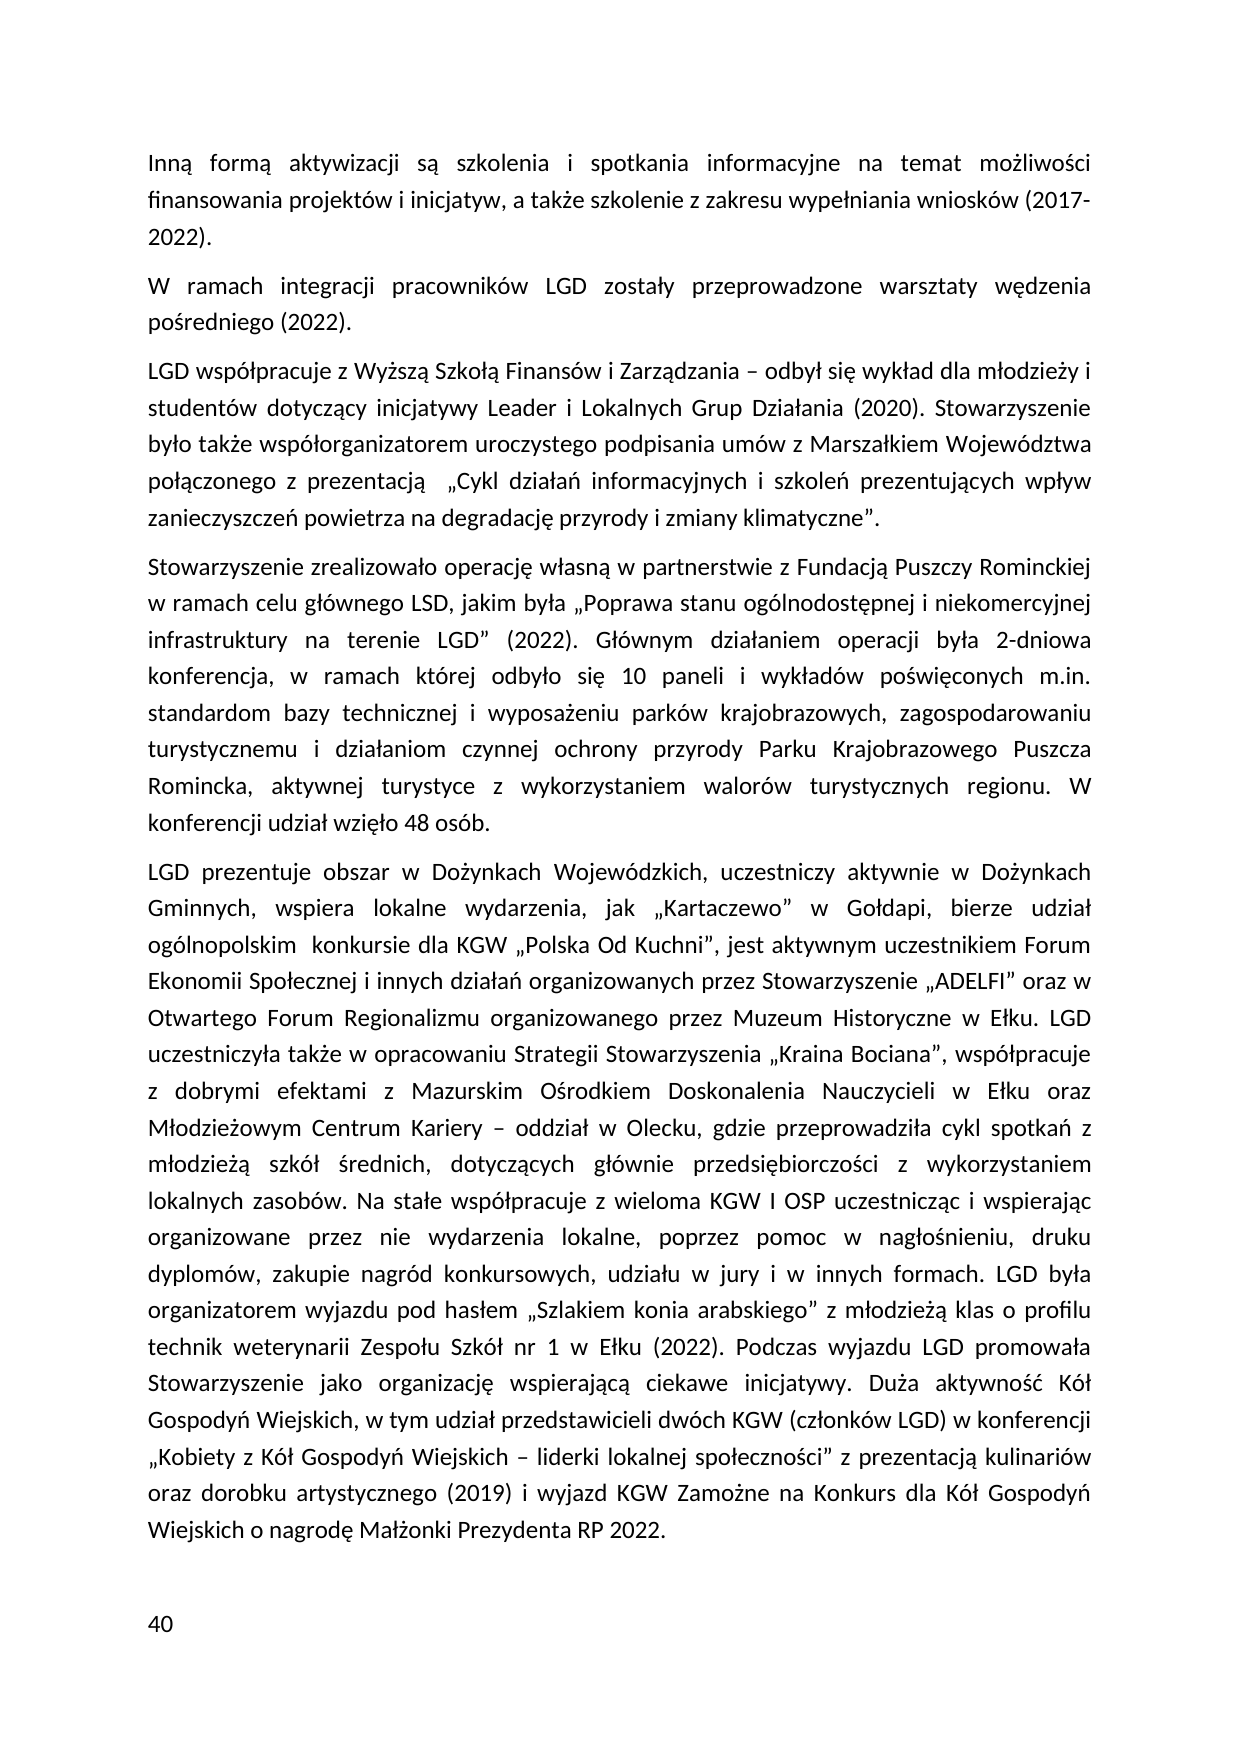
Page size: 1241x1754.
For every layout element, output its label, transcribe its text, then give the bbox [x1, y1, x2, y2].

text LGD prezentuje obszar w Dożynkach Wojewódzkich, uczestniczy aktywnie w Dożynkach Gminnych, wspiera lokalne wydarzenia, jak „Kartaczewo” w Gołdapi, bierze udział ogólnopolskim konkursie dla KGW „Polska Od Kuchni”, jest aktywnym uczestnikiem Forum Ekonomii Społecznej i innych działań organizowanych przez Stowarzyszenie „ADELFI” oraz w Otwartego Forum Regionalizmu organizowanego przez Muzeum Historyczne w Ełku. LGD uczestniczyła także w opracowaniu Strategii Stowarzyszenia „Kraina Bociana”, współpracuje z dobrymi efektami z Mazurskim Ośrodkiem Doskonalenia Nauczycieli w Ełku oraz Młodzieżowym Centrum Kariery – oddział w Olecku, gdzie przeprowadziła cykl spotkań z młodzieżą szkół średnich, dotyczących głównie przedsiębiorczości z wykorzystaniem lokalnych zasobów. Na stałe współpracuje z wieloma KGW I OSP uczestnicząc i wspierając organizowane przez nie wydarzenia lokalne, poprzez pomoc w nagłośnieniu, druku dyplomów, zakupie nagród konkursowych, udziału w jury i w innych formach. LGD była organizatorem wyjazdu pod hasłem „Szlakiem konia arabskiego” z młodzieżą klas o profilu technik weterynarii Zespołu Szkół nr 1 w Ełku (2022). Podczas wyjazdu LGD promowała Stowarzyszenie jako organizację wspierającą ciekawe inicjatywy. Duża aktywność Kół Gospodyń Wiejskich, w tym udział przedstawicieli dwóch KGW (członków LGD) w konferencji „Kobiety z Kół Gospodyń Wiejskich – liderki lokalnej społeczności” z prezentacją kulinariów oraz dorobku artystycznego (2019) i wyjazd KGW Zamożne na Konkurs dla Kół Gospodyń Wiejskich o nagrodę Małżonki Prezydenta RP 2022. [148, 856, 1093, 1544]
text Stowarzyszenie zrealizowało operację własną w partnerstwie z Fundacją Puszczy Rominckiej w ramach celu głównego LSD, jakim była „Poprawa stanu ogólnodostępnej i niekomercyjnej infrastruktury na terenie LGD” (2022). Głównym działaniem operacji była 2-dniowa konferencja, w ramach której odbyło się 10 paneli i wykładów poświęconych m.in. standardom bazy technicznej i wyposażeniu parków krajobrazowych, zagospodarowaniu turystycznemu i działaniom czynnej ochrony przyrody Parku Krajobrazowego Puszcza Romincka, aktywnej turystyce z wykorzystaniem walorów turystycznych regionu. W konferencji udział wzięło 48 osób. [148, 551, 1093, 837]
text W ramach integracji pracowników LGD zostały przeprowadzone warsztaty wędzenia pośredniego (2022). [148, 270, 1093, 337]
text LGD współpracuje z Wyższą Szkołą Finansów i Zarządzania – odbył się wykład dla młodzieży i studentów dotyczący inicjatywy Leader i Lokalnych Grup Działania (2020). Stowarzyszenie było także współorganizatorem uroczystego podpisania umów z Marszałkiem Województwa połączonego z prezentacją „Cykl działań informacyjnych i szkoleń prezentujących wpływ zanieczyszczeń powietrza na degradację przyrody i zmiany klimatyczne”. [148, 355, 1093, 532]
text Inną formą aktywizacji są szkolenia i spotkania informacyjne na temat możliwości finansowania projektów i inicjatyw, a także szkolenie z zakresu wypełniania wniosków (2017-2022). [148, 148, 1093, 251]
